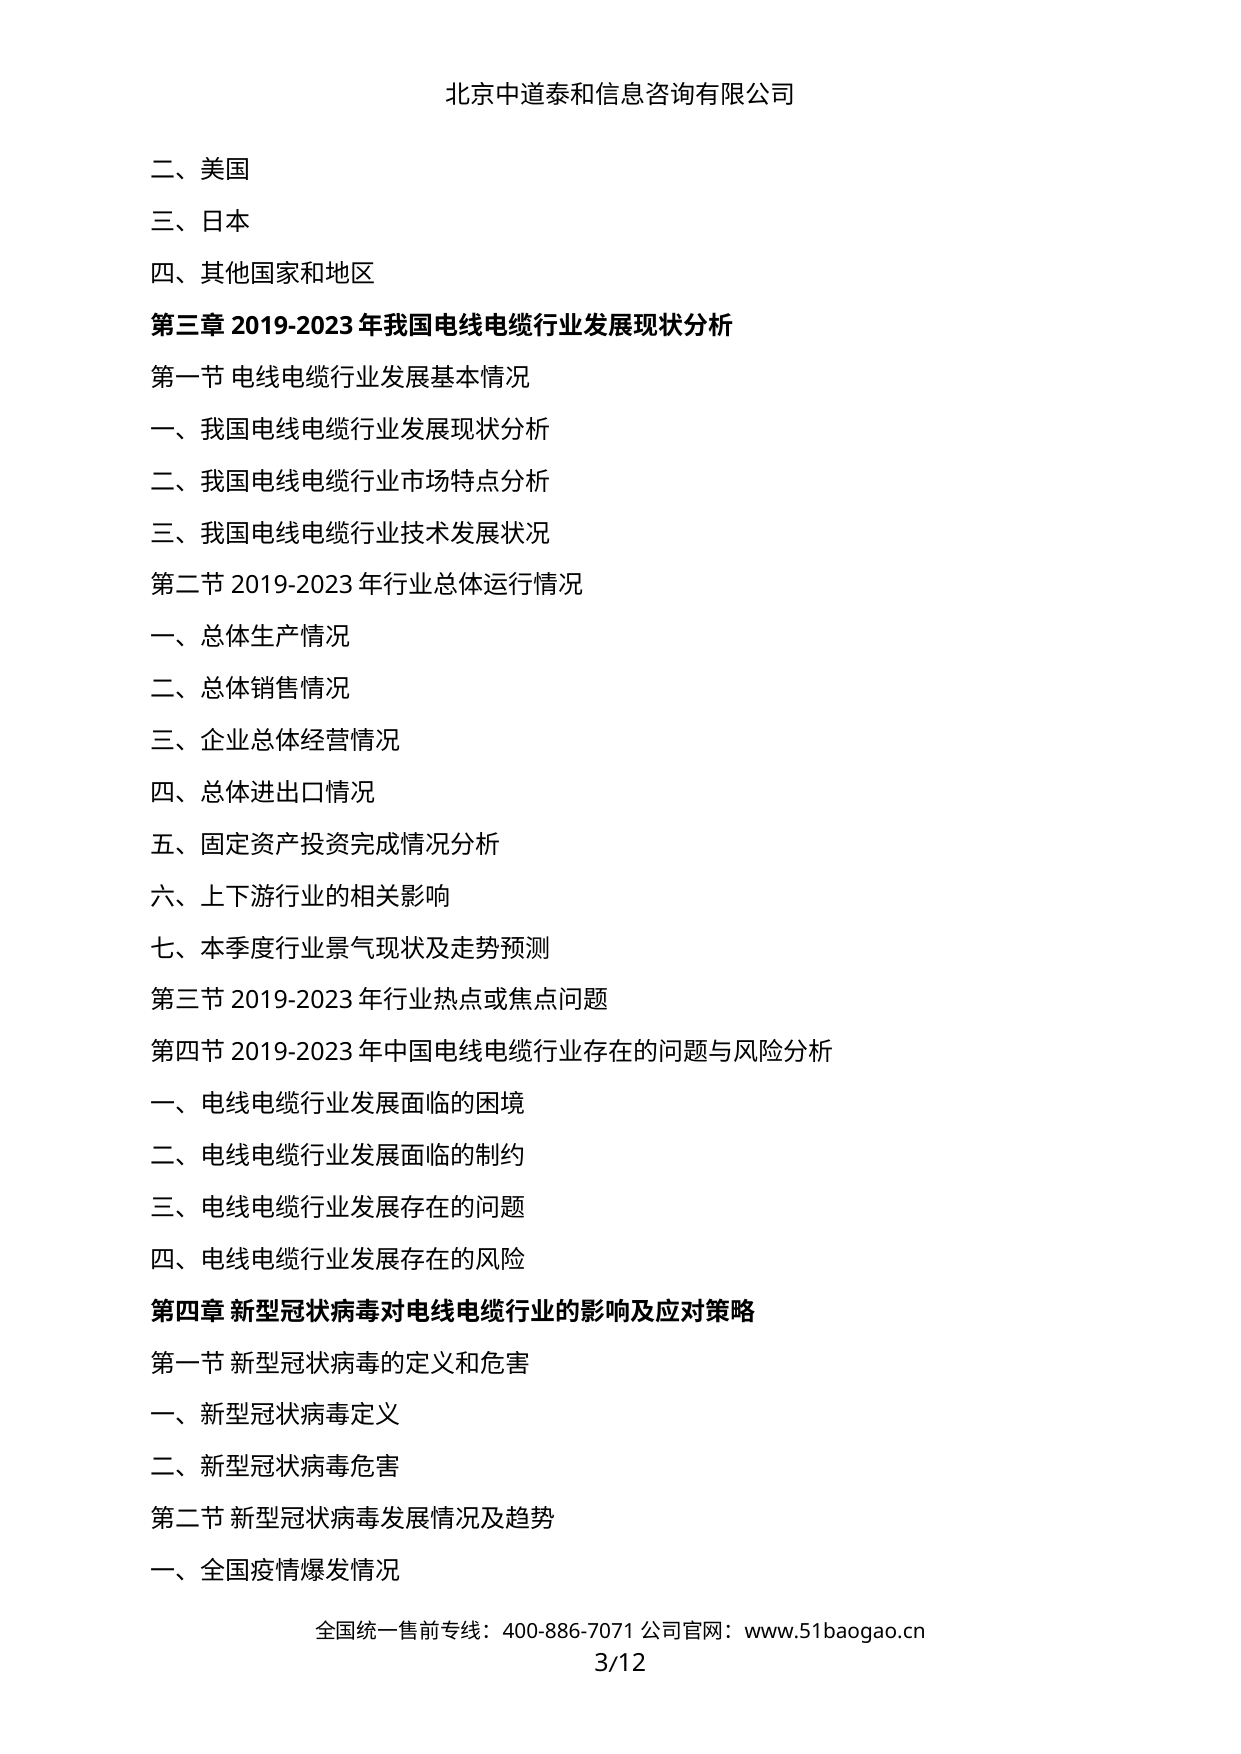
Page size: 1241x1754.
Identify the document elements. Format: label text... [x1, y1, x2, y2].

text 二、我国电线电缆行业市场特点分析 [150, 461, 1090, 497]
text 二、美国 [150, 150, 1090, 186]
text 一、新型冠状病毒定义 [150, 1395, 1090, 1431]
text 六、上下游行业的相关影响 [150, 876, 1090, 912]
text 三、日本 [150, 202, 1090, 238]
text 四、总体进出口情况 [150, 772, 1090, 809]
text 二、电线电缆行业发展面临的制约 [150, 1136, 1090, 1172]
text 一、总体生产情况 [150, 617, 1090, 653]
text 三、企业总体经营情况 [150, 721, 1090, 757]
text 第二节 2019-2023年行业总体运行情况 [150, 565, 1090, 601]
text 第四节 2019-2023年中国电线电缆行业存在的问题与风险分析 [150, 1032, 1090, 1068]
text 三、电线电缆行业发展存在的问题 [150, 1187, 1090, 1224]
text 一、全国疫情爆发情况 [150, 1551, 1090, 1587]
text 二、新型冠状病毒危害 [150, 1447, 1090, 1483]
text 第一节 电线电缆行业发展基本情况 [150, 357, 1090, 394]
text 四、其他国家和地区 [150, 254, 1090, 290]
text 二、总体销售情况 [150, 669, 1090, 705]
text 第三节 2019-2023年行业热点或焦点问题 [150, 980, 1090, 1016]
text 三、我国电线电缆行业技术发展状况 [150, 513, 1090, 549]
text 第三章 2019-2023年我国电线电缆行业发展现状分析 [150, 306, 1090, 342]
text 五、固定资产投资完成情况分析 [150, 824, 1090, 861]
text 第二节 新型冠状病毒发展情况及趋势 [150, 1499, 1090, 1535]
text 四、电线电缆行业发展存在的风险 [150, 1239, 1090, 1276]
text 第四章 新型冠状病毒对电线电缆行业的影响及应对策略 [150, 1291, 1090, 1327]
text 第一节 新型冠状病毒的定义和危害 [150, 1343, 1090, 1379]
text 一、我国电线电缆行业发展现状分析 [150, 409, 1090, 446]
text 七、本季度行业景气现状及走势预测 [150, 928, 1090, 964]
text 一、电线电缆行业发展面临的困境 [150, 1084, 1090, 1120]
